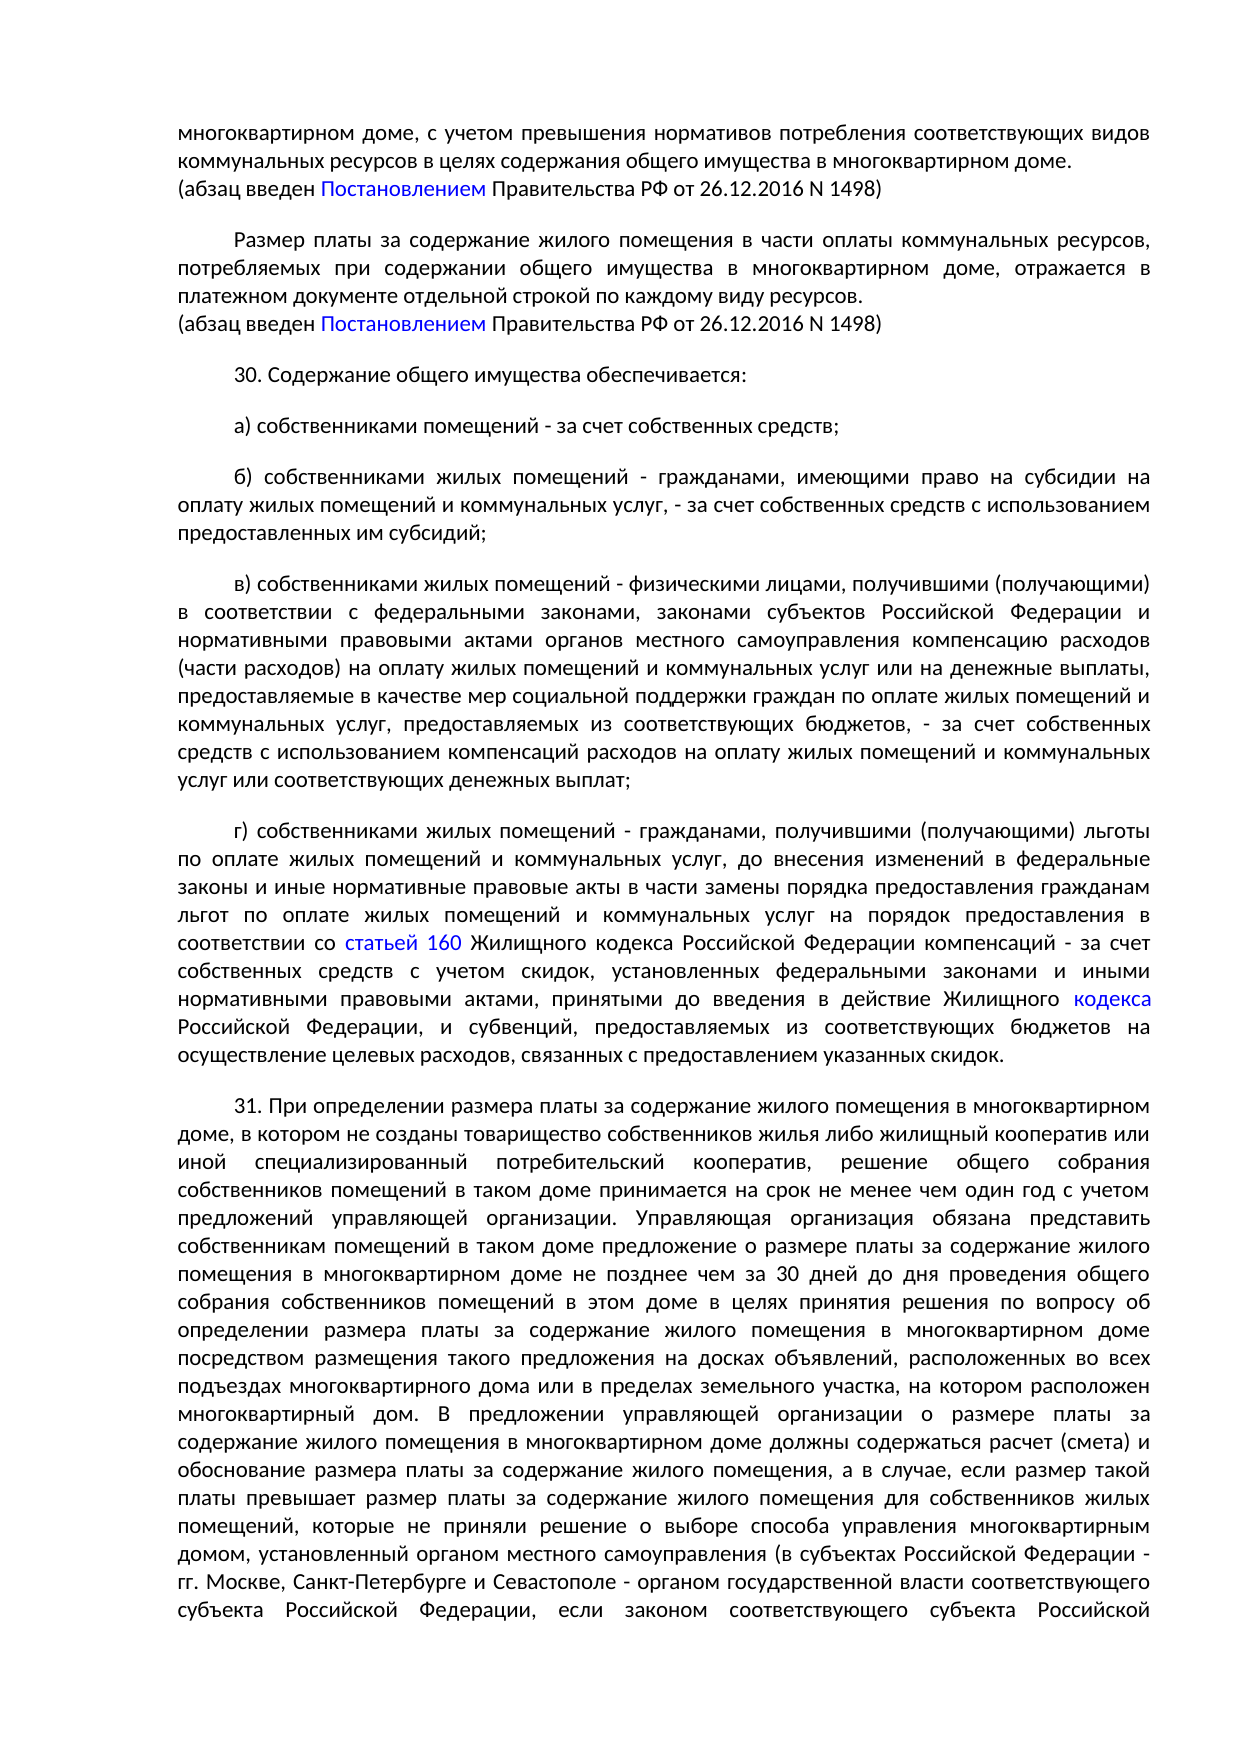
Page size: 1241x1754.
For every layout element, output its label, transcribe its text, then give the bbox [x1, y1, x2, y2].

text г) собственниками жилых помещений - гражданами, получившими (получающими) льготы по оплате жилых помещений и коммунальных услуг, до внесения изменений в федеральные законы и иные нормативные правовые акты в части замены порядка предоставления гражданам льгот по оплате жилых помещений и коммунальных услуг на порядок предоставления в соответствии со статьей 160 Жилищного кодекса Российской Федерации компенсаций - за счет собственных средств с учетом скидок, установленных федеральными законами и иными нормативными правовыми актами, принятыми до введения в действие Жилищного кодекса Российской Федерации, и субвенций, предоставляемых из соответствующих бюджетов на осуществление целевых расходов, связанных с предоставлением указанных скидок. [177, 816, 1152, 1068]
text б) собственниками жилых помещений - гражданами, имеющими право на субсидии на оплату жилых помещений и коммунальных услуг, - за счет собственных средств с использованием предоставленных им субсидий; [177, 462, 1152, 546]
text (абзац введен Постановлением Правительства РФ от 26.12.2016 N 1498) [177, 309, 1152, 337]
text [177, 1091, 1152, 1623]
text (абзац введен Постановлением Правительства РФ от 26.12.2016 N 1498) [177, 174, 1152, 202]
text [177, 118, 1152, 174]
text 30. Содержание общего имущества обеспечивается: [177, 360, 1152, 388]
text Размер платы за содержание жилого помещения в части оплаты коммунальных ресурсов, потребляемых при содержании общего имущества в многоквартирном доме, отражается в платежном документе отдельной строкой по каждому виду ресурсов. [177, 225, 1152, 309]
text а) собственниками помещений - за счет собственных средств; [177, 411, 1152, 439]
text в) собственниками жилых помещений - физическими лицами, получившими (получающими) в соответствии с федеральными законами, законами субъектов Российской Федерации и нормативными правовыми актами органов местного самоуправления компенсацию расходов (части расходов) на оплату жилых помещений и коммунальных услуг или на денежные выплаты, предоставляемые в качестве мер социальной поддержки граждан по оплате жилых помещений и коммунальных услуг, предоставляемых из соответствующих бюджетов, - за счет собственных средств с использованием компенсаций расходов на оплату жилых помещений и коммунальных услуг или соответствующих денежных выплат; [177, 569, 1152, 793]
